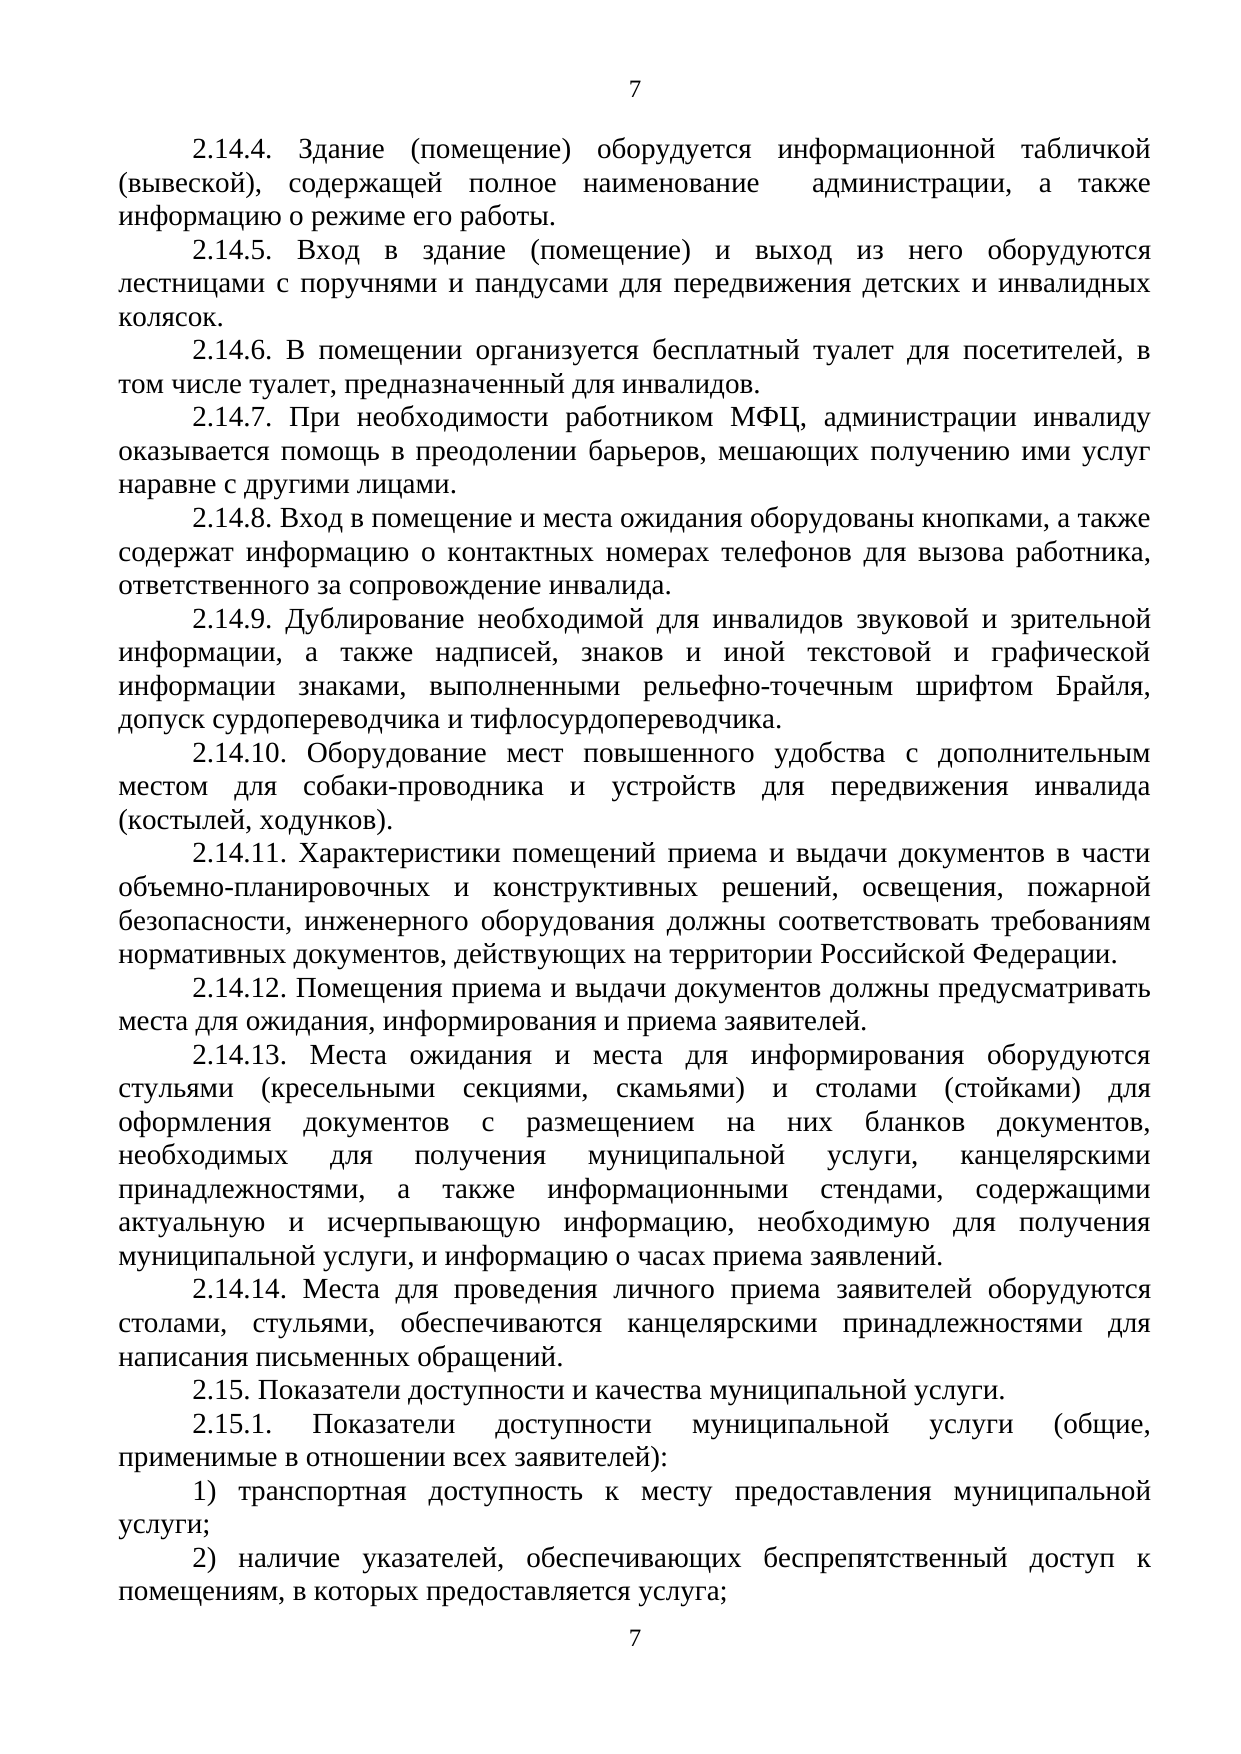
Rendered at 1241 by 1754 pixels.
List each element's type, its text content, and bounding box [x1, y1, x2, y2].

text 2.14.10. Оборудование мест повышенного удобства с дополнительным местом для собаки-проводника и устройств для передвижения инвалида (костылей, ходунков). [118, 735, 1152, 836]
text 2.14.9. Дублирование необходимой для инвалидов звуковой и зрительной информации, а также надписей, знаков и иной текстовой и графической информации знаками, выполненными рельефно-точечным шрифтом Брайля, допуск сурдопереводчика и тифлосурдопереводчика. [118, 601, 1152, 735]
text 2.14.13. Места ожидания и места для информирования оборудуются стульями (кресельными секциями, скамьями) и столами (стойками) для оформления документов с размещением на них бланков документов, необходимых для получения муниципальной услуги, канцелярскими принадлежностями, а также информационными стендами, содержащими актуальную и исчерпывающую информацию, необходимую для получения муниципальной услуги, и информацию о часах приема заявлений. [118, 1037, 1152, 1272]
text 2) наличие указателей, обеспечивающих беспрепятственный доступ к помещениям, в которых предоставляется услуга; [118, 1540, 1152, 1607]
text 2.14.5. Вход в здание (помещение) и выход из него оборудуются лестницами с поручнями и пандусами для передвижения детских и инвалидных колясок. [118, 232, 1152, 332]
text 2.15.1. Показатели доступности муниципальной услуги (общие, применимые в отношении всех заявителей): [118, 1406, 1152, 1473]
text 2.14.6. В помещении организуется бесплатный туалет для посетителей, в том числе туалет, предназначенный для инвалидов. [118, 332, 1152, 399]
text 2.14.8. Вход в помещение и места ожидания оборудованы кнопками, а также содержат информацию о контактных номерах телефонов для вызова работника, ответственного за сопровождение инвалида. [118, 500, 1152, 601]
text 2.14.4. Здание (помещение) оборудуется информационной табличкой (вывеской), содержащей полное наименование администрации, а также информацию о режиме его работы. [118, 131, 1152, 232]
text 1) транспортная доступность к месту предоставления муниципальной услуги; [118, 1473, 1152, 1540]
text 2.14.11. Характеристики помещений приема и выдачи документов в части объемно-планировочных и конструктивных решений, освещения, пожарной безопасности, инженерного оборудования должны соответствовать требованиям нормативных документов, действующих на территории Российской Федерации. [118, 836, 1152, 970]
text 2.14.14. Места для проведения личного приема заявителей оборудуются столами, стульями, обеспечиваются канцелярскими принадлежностями для написания письменных обращений. [118, 1272, 1152, 1372]
text 2.14.7. При необходимости работником МФЦ, администрации инвалиду оказывается помощь в преодолении барьеров, мешающих получению ими услуг наравне с другими лицами. [118, 399, 1152, 500]
text 2.15. Показатели доступности и качества муниципальной услуги. [118, 1372, 1152, 1406]
text 2.14.12. Помещения приема и выдачи документов должны предусматривать места для ожидания, информирования и приема заявителей. [118, 970, 1152, 1037]
